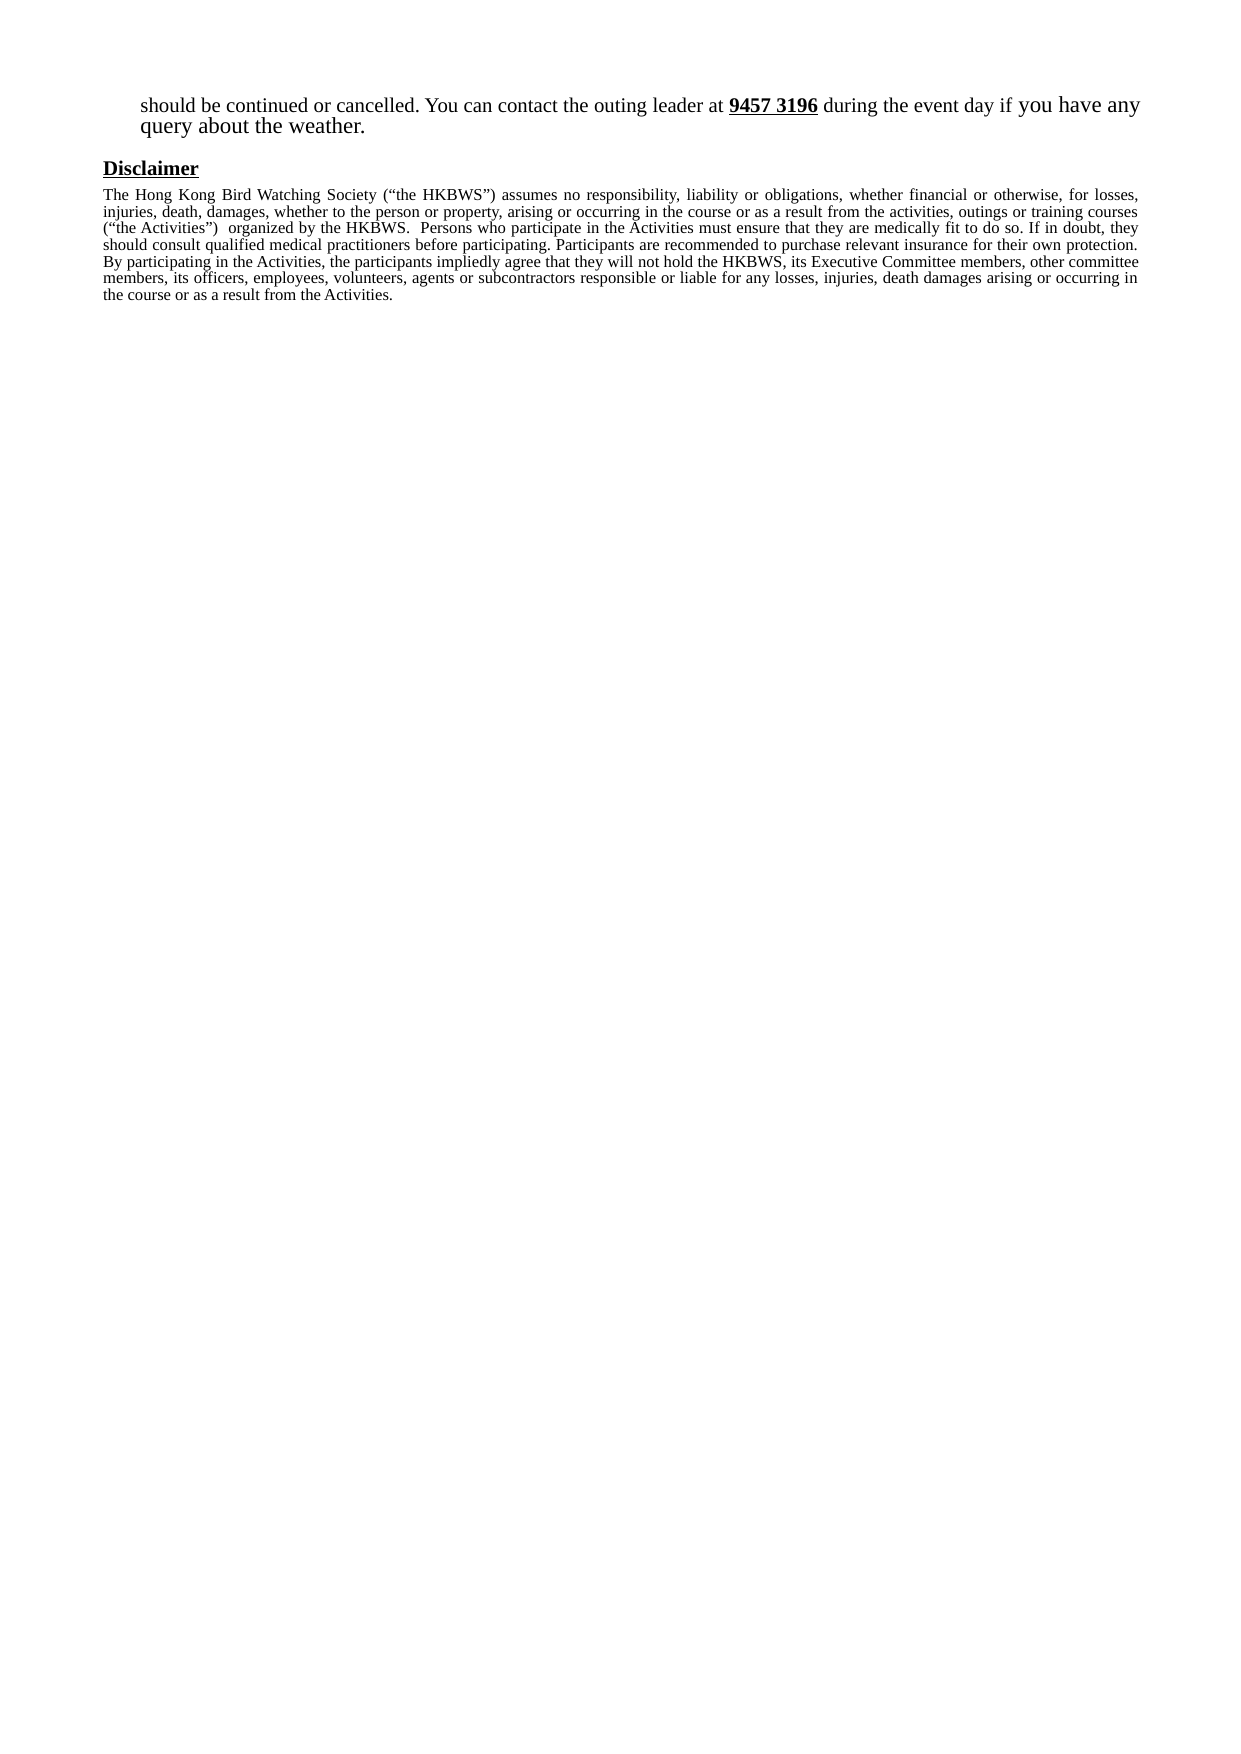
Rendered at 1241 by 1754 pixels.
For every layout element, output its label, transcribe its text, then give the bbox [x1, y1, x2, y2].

text The Hong Kong Bird Watching Society (“the ”) assumes no responsibility, liability or obligations, whether financial or otherwise, for losses, injuries, death, damages, whether to the person or property, arising or occurring in the course or as a result from the activities, outings or training courses (“the Activities”) organized by the . Persons who participate in the Activities must ensure that they are medically fit to do so. If in doubt, they should consult qualified medical practitioners before participating. Participants are recommended to purchase relevant insurance for their own protection. By participating in the Activities, the participants impliedly agree that they will not hold the HKBWS, its Executive Committee members, other committee members, its officers, employees, volunteers, agents or subcontractors responsible or liable for any losses, injuries, death damages arising or occurring in the course or as a result from the Activities. [103, 187, 1140, 304]
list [103, 96, 1140, 138]
text Disclaimer [103, 159, 1140, 179]
